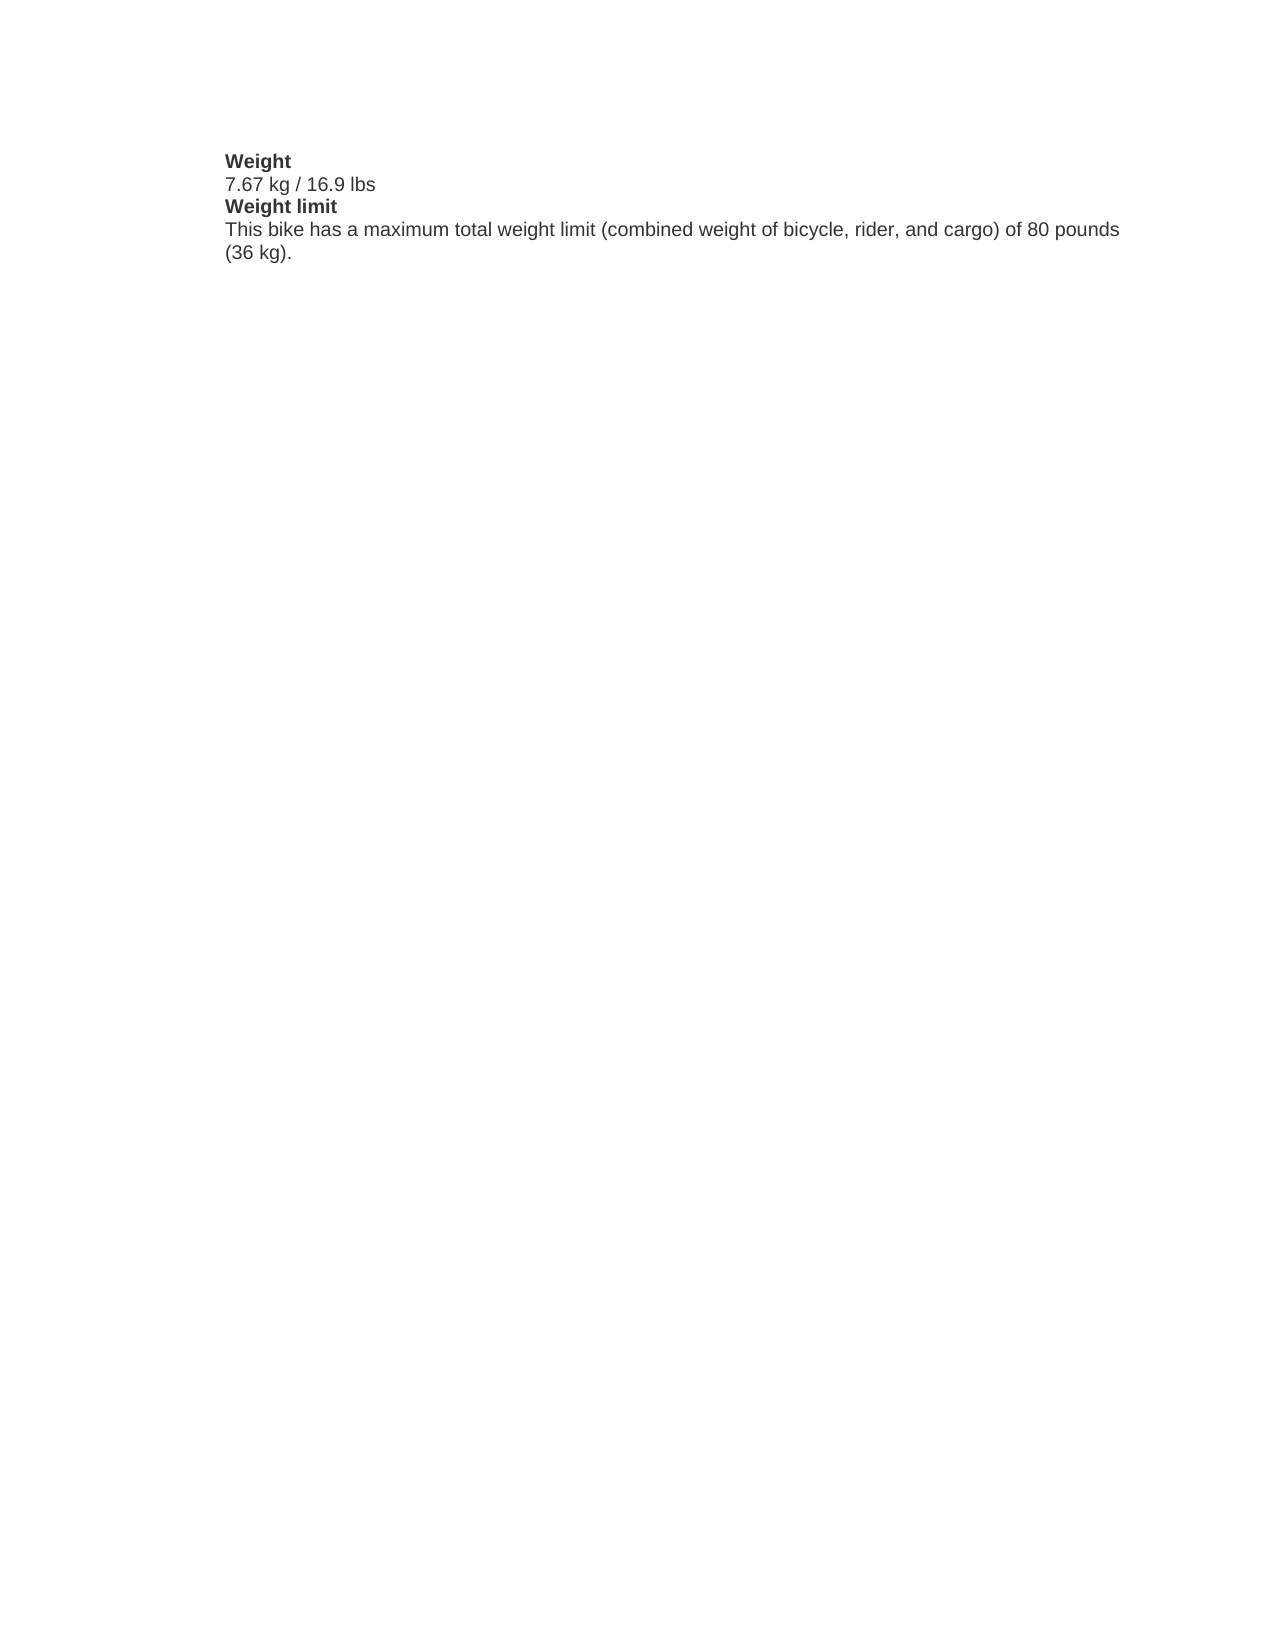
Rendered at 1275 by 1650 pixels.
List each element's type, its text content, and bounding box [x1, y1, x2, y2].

text Weight limit [225, 195, 1125, 218]
text Weight [225, 150, 1125, 173]
text This bike has a maximum total weight limit (combined weight of bicycle, rider, and cargo) of 80 pounds (36 kg). [225, 218, 1125, 263]
text 7.67 kg / 16.9 lbs [225, 173, 1125, 195]
